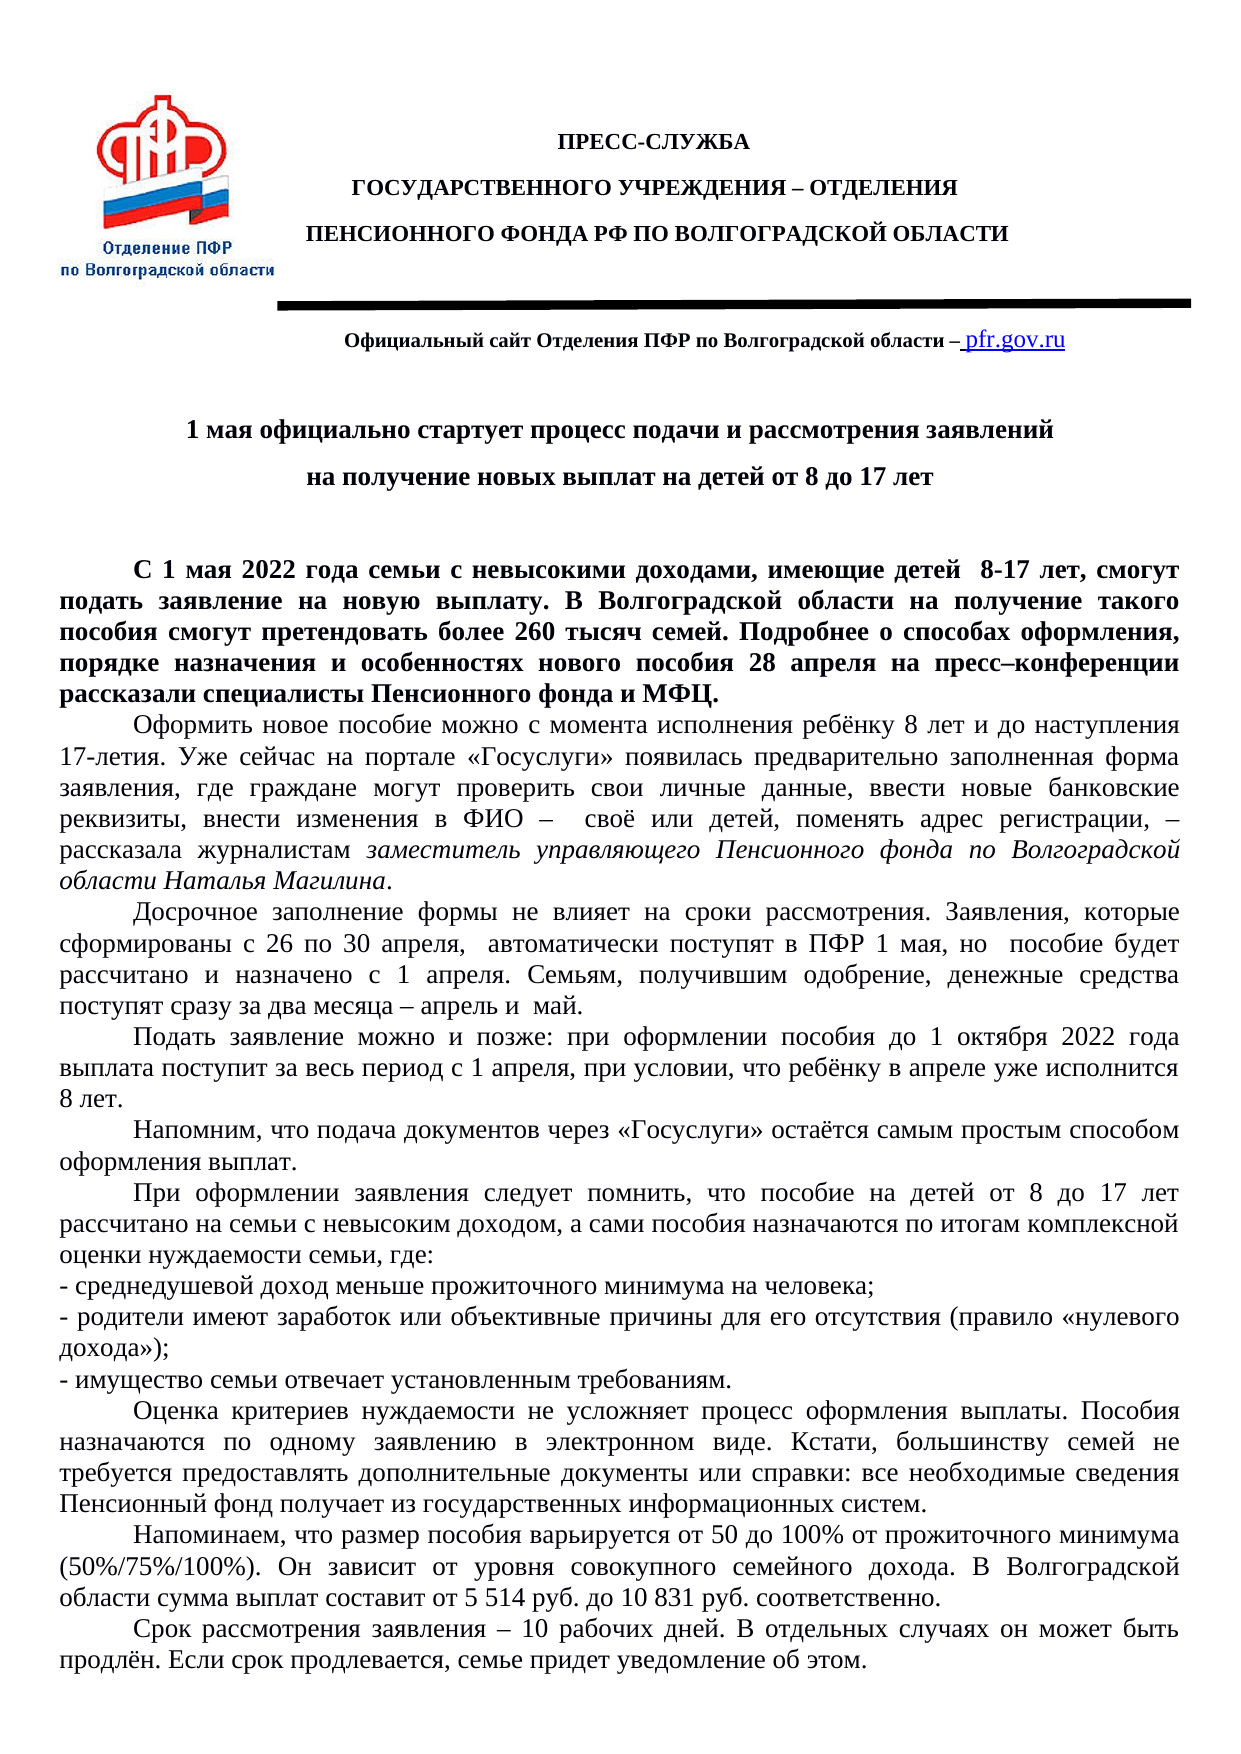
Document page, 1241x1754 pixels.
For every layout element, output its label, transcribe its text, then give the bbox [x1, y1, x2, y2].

text - родители имеют заработок или объективные причины для его отсутствия (правило «нулевого дохода»); [59, 1300, 1181, 1363]
text Оценка критериев нуждаемости не усложняет процесс оформления выплаты. Пособия назначаются по одному заявлению в электронном виде. Кстати, большинству семей не требуется предоставлять дополнительные документы или справки: все необходимые сведения Пенсионный фонд получает из государственных информационных систем. [59, 1394, 1181, 1518]
text Оформить новое пособие можно с момента исполнения ребёнку 8 лет и до наступления 17-летия. Уже сейчас на портале «Госуслуги» появилась предварительно заполненная форма заявления, где граждане могут проверить свои личные данные, ввести новые банковские реквизиты, внести изменения в ФИО – своё или детей, поменять адрес регистрации, – рассказала журналистам заместитель управляющего Пенсионного фонда по Волгоградской области Наталья Магилина. [59, 709, 1181, 896]
text 1 мая официально стартует процесс подачи и рассмотрения заявлений [59, 413, 1181, 444]
text Напомним, что подача документов через «Госуслуги» остаётся самым простым способом оформления выплат. [59, 1113, 1181, 1176]
text - имущество семьи отвечает установленным требованиям. [59, 1363, 1181, 1394]
text на получение новых выплат на детей от 8 до 17 лет [59, 459, 1181, 537]
text С 1 мая 2022 года семьи с невысокими доходами, имеющие детей 8-17 лет, смогут подать заявление на новую выплату. В Волгоградской области на получение такого пособия смогут претендовать более 260 тысяч семей. Подробнее о способах оформления, порядке назначения и особенностях нового пособия 28 апреля на пресс–конференции рассказали специалисты Пенсионного фонда и МФЦ. [59, 553, 1181, 709]
text При оформлении заявления следует помнить, что пособие на детей от 8 до 17 лет рассчитано на семьи с невысоким доходом, а сами пособия назначаются по итогам комплексной оценки нуждаемости семьи, где: [59, 1176, 1181, 1269]
text Срок рассмотрения заявления – 10 рабочих дней. В отдельных случаях он может быть продлён. Если срок продлевается, семье придет уведомление об этом. [59, 1612, 1181, 1674]
text ГОСУДАРСТВЕННОГО УЧРЕЖДЕНИЯ – ОТДЕЛЕНИЯ [278, 174, 1181, 201]
text Подать заявление можно и позже: при оформлении пособия до 1 октября 2022 года выплата поступит за весь период с 1 апреля, при условии, что ребёнку в апреле уже исполнится 8 лет. [59, 1020, 1181, 1113]
text ПЕНСИОННОГО ФОНДА РФ ПО ВОЛГОГРАДСКОЙ ОБЛАСТИ [278, 221, 1181, 247]
text ПРЕСС-СЛУЖБА [278, 128, 1181, 154]
text - среднедушевой доход меньше прожиточного минимума на человека; [59, 1269, 1181, 1300]
picture [56, 91, 278, 312]
text Официальный сайт Отделения ПФР по Волгоградской области – pfr.gov.ru [228, 324, 1181, 353]
text Досрочное заполнение формы не влияет на сроки рассмотрения. Заявления, которые сформированы с 26 по 30 апреля, автоматически поступят в ПФР 1 мая, но пособие будет рассчитано и назначено с 1 апреля. Семьям, получившим одобрение, денежные средства поступят сразу за два месяца – апрель и май. [59, 896, 1181, 1020]
text Напоминаем, что размер пособия варьируется от 50 до 100% от прожиточного минимума (50%/75%/100%). Он зависит от уровня совокупного семейного дохода. В Волгоградской области сумма выплат составит от 5 514 руб. до 10 831 руб. соответственно. [59, 1518, 1181, 1612]
